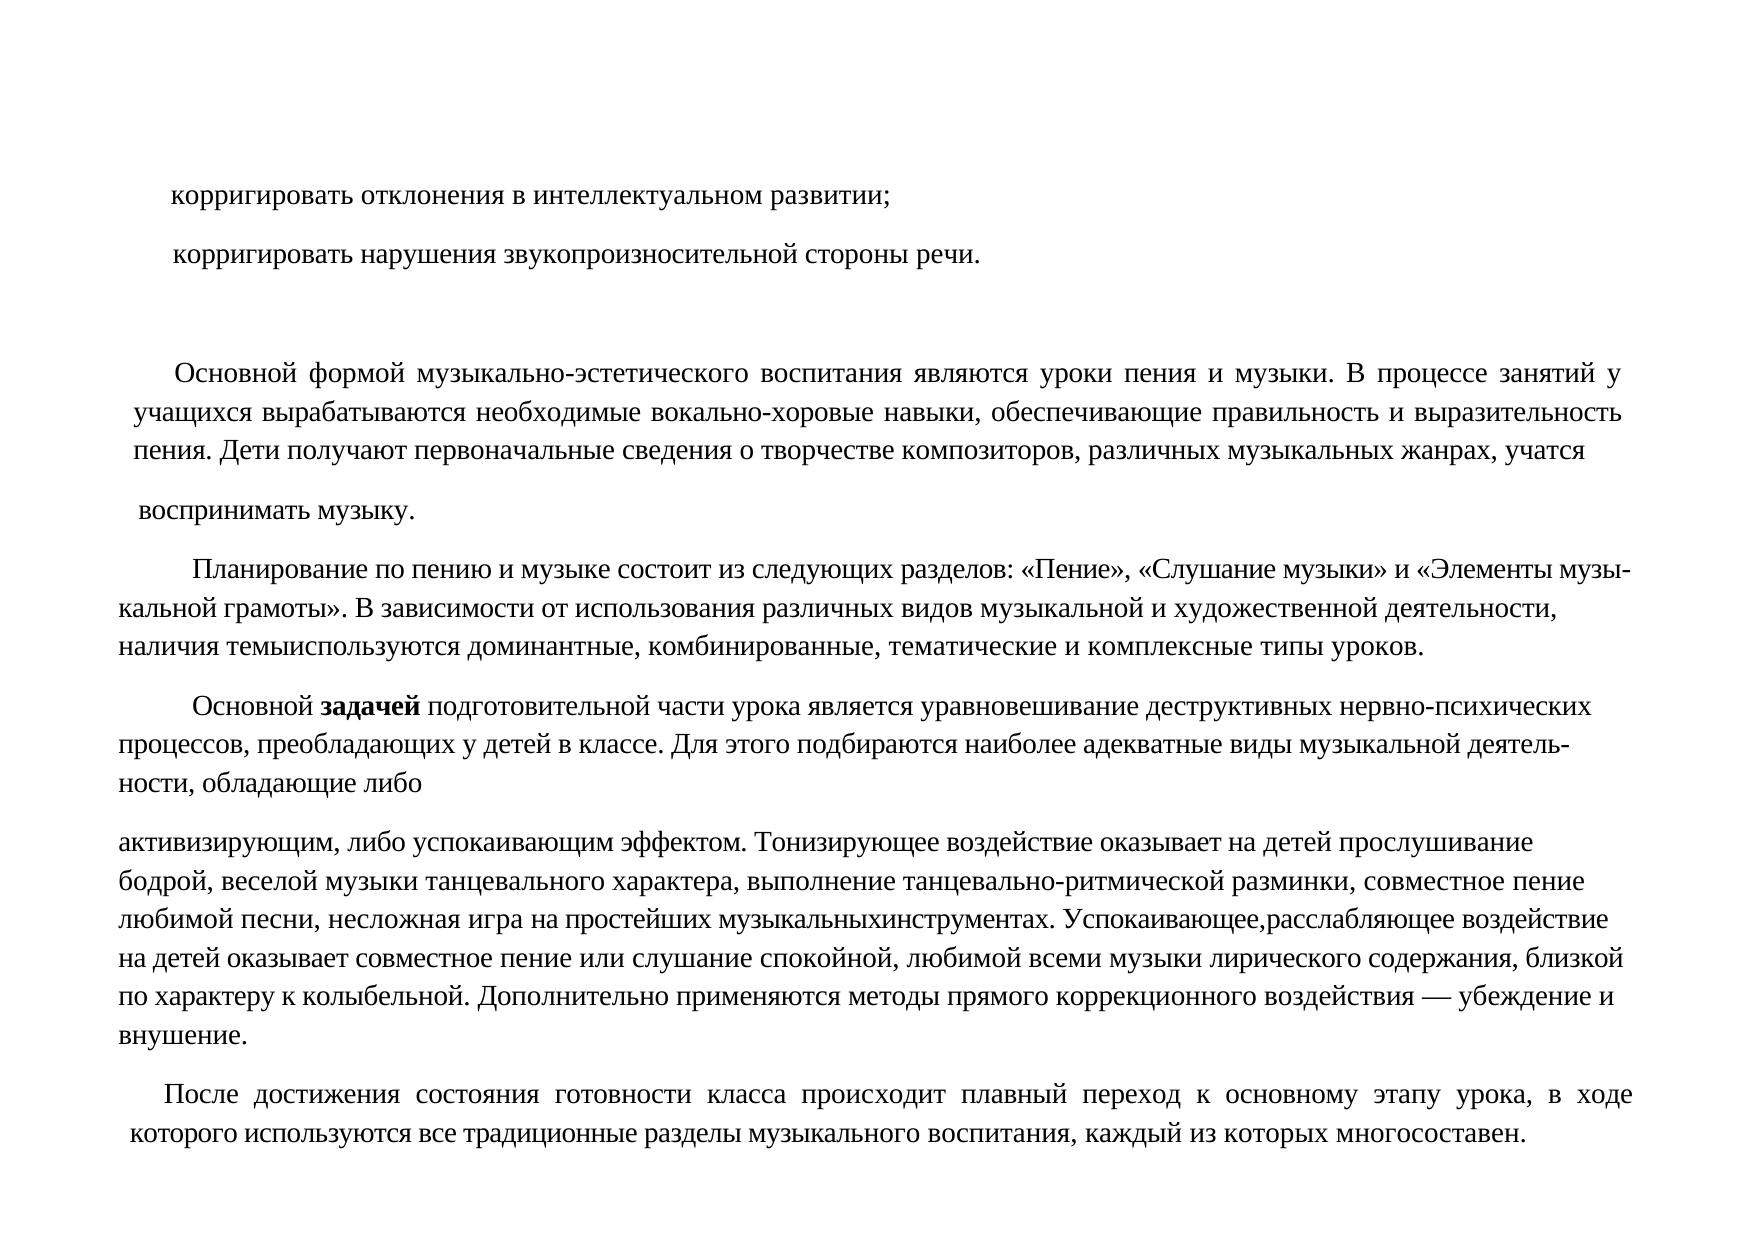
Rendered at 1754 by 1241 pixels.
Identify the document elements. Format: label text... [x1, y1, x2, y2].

text корригировать нарушения звукопроизносительной стороны речи. [131, 237, 1616, 270]
text После достижения состояния готовности класса происходит плавный переход к основному этапу урока, в ходе которого используются все традиционные разделы музыкального воспитания, каждый из которых многосоставен. [129, 1076, 1634, 1148]
text корригировать отклонения в интеллектуальном развитии; [130, 177, 1614, 211]
text Основной формой музыкально-эстетического воспитания являются уроки пения и музыки. В процессе занятий у учащихся вырабатываются необходимые вокально-хоровые навыки, обеспечивающие правильность и выразительность пения. Дети получают первоначальные сведения о творчестве композиторов, различных музыкальных жанрах, учатся [133, 355, 1622, 466]
text Основной задачей подготовительной части урока является уравновешивание деструктивных нервно-психических процессов, преобладающих у детей в классе. Для этого подбираются наиболее адекватные виды музыкальной деятельности, обладающие либо [118, 688, 1636, 798]
text Планирование по пению и музыке состоит из следующих разделов: «Пение», «Слушание музыки» и «Элементы музыкальной грамоты». В зависимости от использования различных видов музыкальной и художественной деятельности, наличия темыиспользуются доминантные, комбинированные, тематические и комплексные типы уроков. [118, 551, 1636, 662]
text активизирующим, либо успокаивающим эффектом. Тонизирующее воздействие оказывает на детей прослушивание бодрой, веселой музыки танцевального характера, выполнение танцевально-ритмической разминки, совместное пение любимой песни, несложная игра на простейших музыкальныхинструментах. Успокаивающее,расслабляющее воздействие на детей оказывает совместное пение или слушание спокойной, любимой всеми музыки лирического содержания, близкой по характеру к колыбельной. Дополнительно применяются методы прямого коррекционного воздействия — убеждение и внушение. [118, 824, 1636, 1050]
text воспринимать музыку. [138, 492, 1636, 525]
